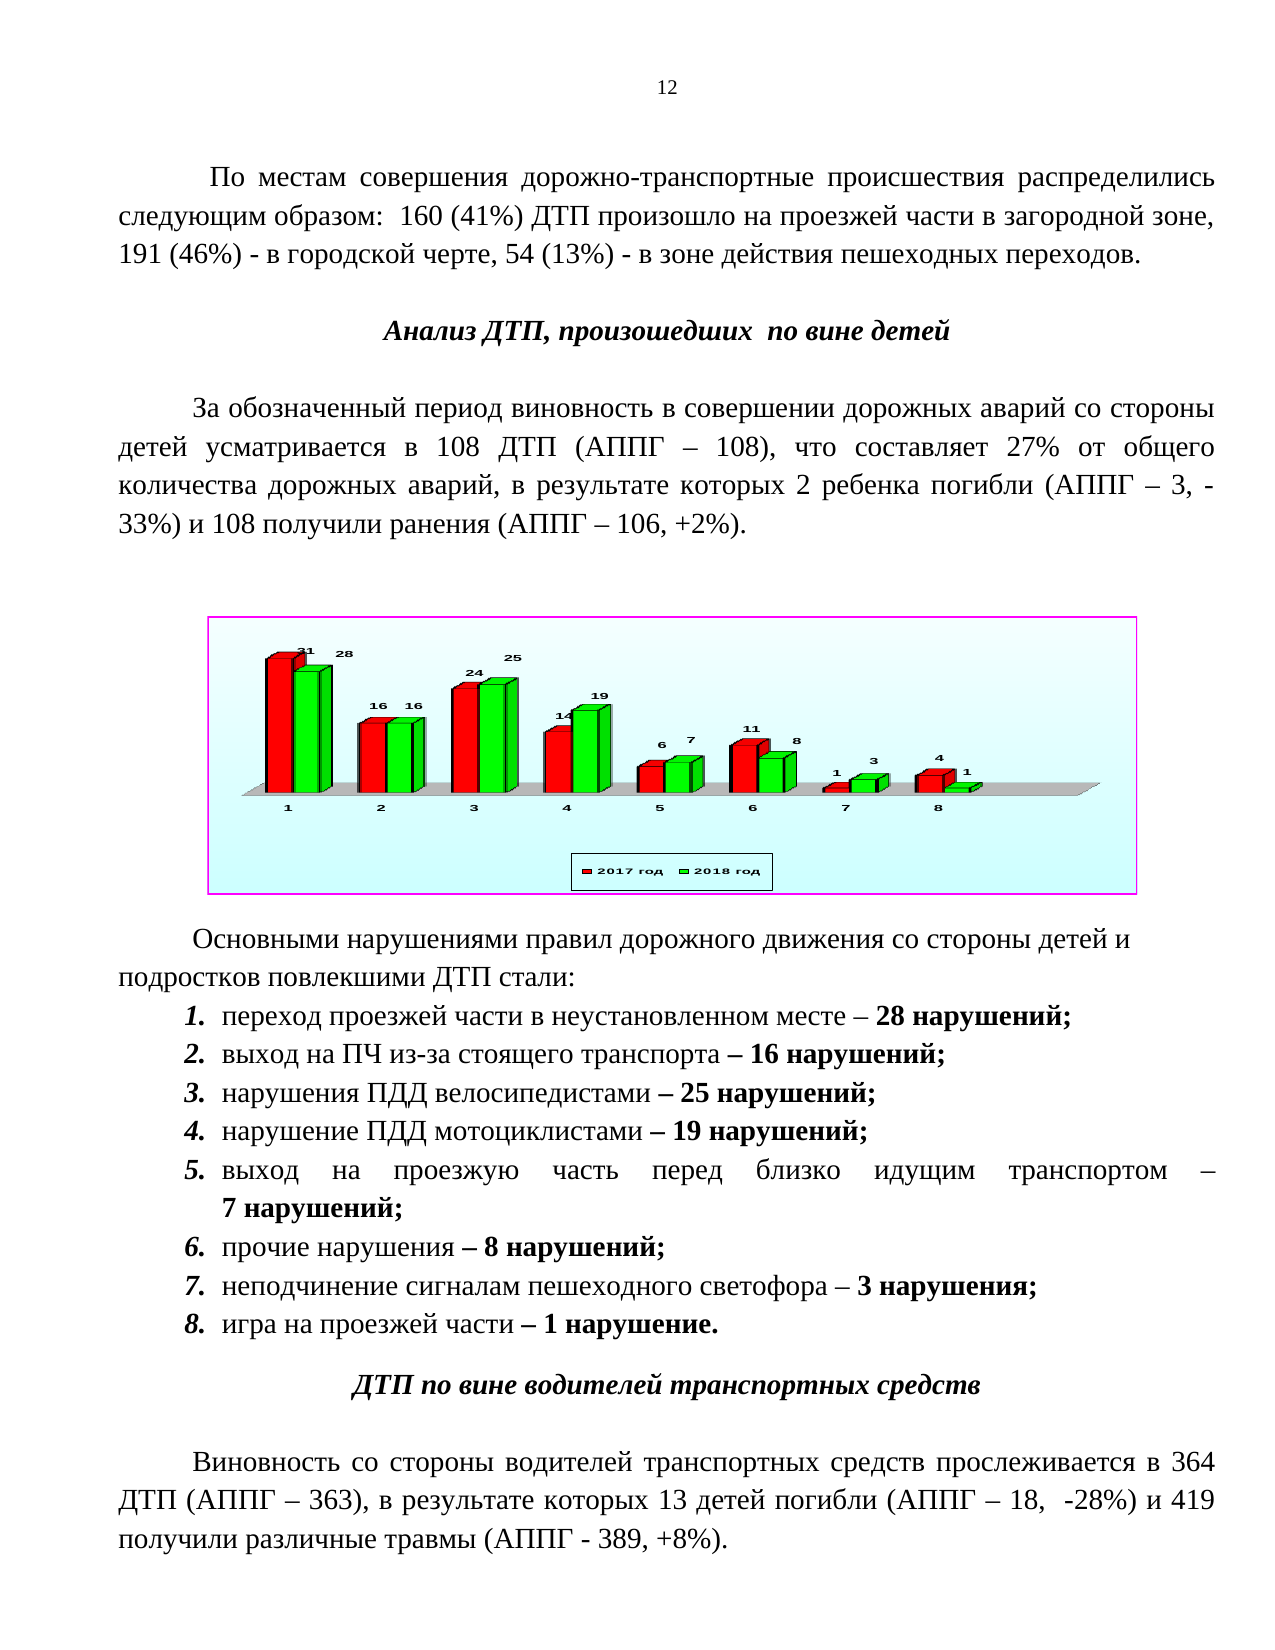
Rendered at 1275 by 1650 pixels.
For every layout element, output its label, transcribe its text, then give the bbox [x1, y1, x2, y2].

text Анализ ДТП, произошедших по вине детей [118, 313, 1216, 347]
text ДТП по вине водителей транспортных средств [118, 1367, 1216, 1400]
list игра на проезжей части – 1 нарушение. [184, 1306, 1216, 1340]
list выход на ПЧ из-за стоящего транспорта – 16 нарушений; [184, 1036, 1216, 1070]
text Основными нарушениями правил дорожного движения со стороны детей и подростков повлекшими ДТП стали: [118, 921, 1216, 993]
text По местам совершения дорожно-транспортные происшествия распределились следующим образом: 160 (41%) ДТП произошло на проезжей части в загородной зоне, 191 (46%) - в городской черте, 54 (13%) - в зоне действия пешеходных переходов. [118, 159, 1216, 270]
list неподчинение сигналам пешеходного светофора – 3 нарушения; [184, 1268, 1216, 1301]
list прочие нарушения – 8 нарушений; [184, 1229, 1216, 1263]
text За обозначенный период виновность в совершении дорожных аварий со стороны детей усматривается в 108 ДТП (АППГ – 108), что составляет 27% от общего количества дорожных аварий, в результате которых 2 ребенка погибли (АППГ – 3, -33%) и 108 получили ранения (АППГ – 106, +2%). [118, 390, 1216, 539]
list нарушение ПДД мотоциклистами – 19 нарушений; [184, 1113, 1216, 1147]
list выход на проезжую часть перед близко идущим транспортом – 7 нарушений; [184, 1152, 1216, 1224]
text Виновность со стороны водителей транспортных средств прослеживается в 364 ДТП (АППГ – 363), в результате которых 13 детей погибли (АППГ – 18, -28%) и 419 получили различные травмы (АППГ - 389, +8%). [118, 1444, 1216, 1554]
list переход проезжей части в неустановленном месте – 28 нарушений; [184, 998, 1216, 1031]
list нарушения ПДД велосипедистами – 25 нарушений; [184, 1075, 1216, 1108]
